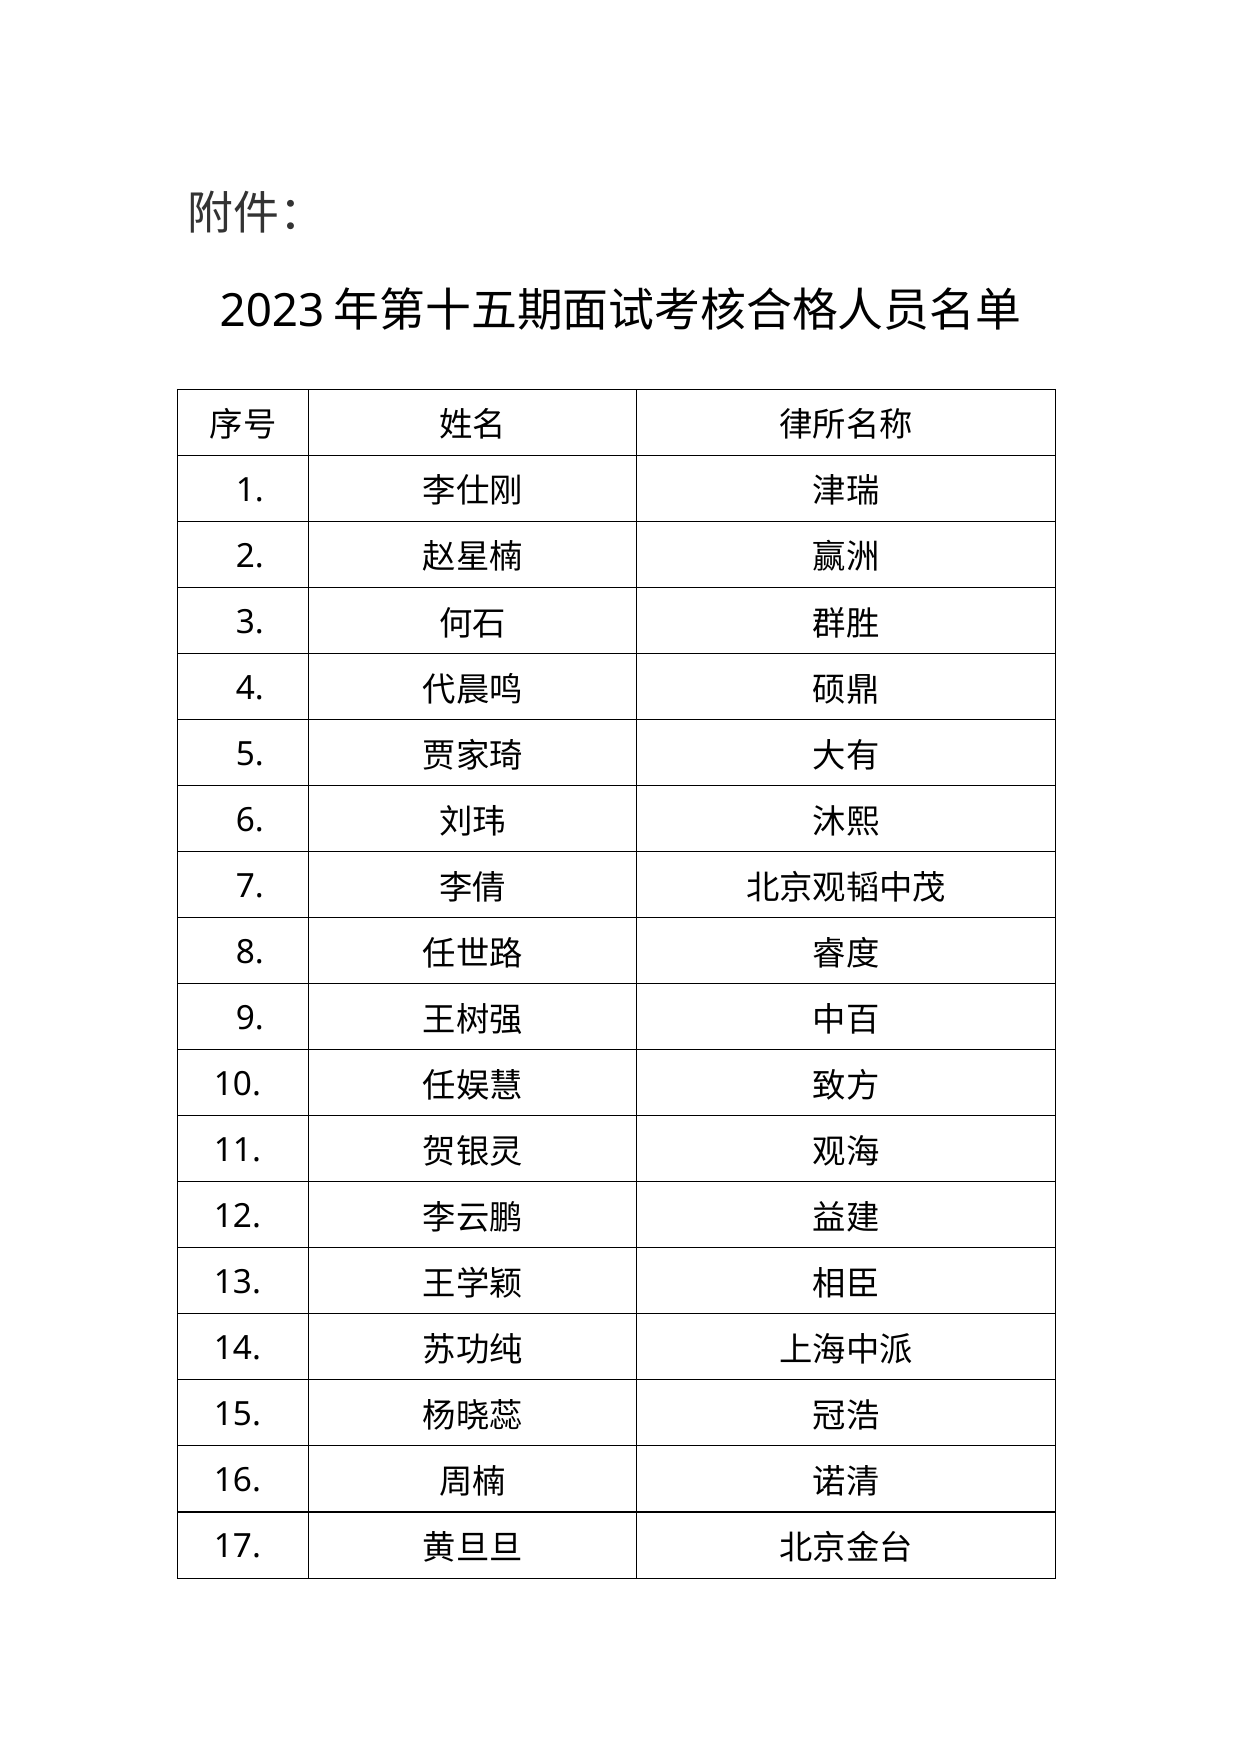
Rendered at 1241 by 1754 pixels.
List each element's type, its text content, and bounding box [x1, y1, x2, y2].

table_cell 苏功纯 [309, 1314, 636, 1379]
table_cell 任娱慧 [309, 1050, 636, 1115]
table_cell 群胜 [637, 588, 1055, 653]
table_cell 杨晓蕊 [309, 1380, 636, 1445]
table_cell 何石 [309, 588, 636, 653]
table_header 律所名称 [637, 390, 1055, 455]
table_header 序号 [178, 390, 308, 455]
table_cell 上海中派 [637, 1314, 1055, 1379]
table_cell [178, 786, 308, 851]
table_cell 王学颖 [309, 1248, 636, 1313]
table_cell 赵星楠 [309, 522, 636, 587]
table_cell 冠浩 [637, 1380, 1055, 1445]
table_cell [178, 456, 308, 521]
table_cell 北京观韬中茂 [637, 852, 1055, 917]
table_cell 益建 [637, 1182, 1055, 1247]
text 附件： [187, 161, 1053, 258]
table_cell 沐熙 [637, 786, 1055, 851]
table_cell [178, 1380, 308, 1445]
table_cell [178, 720, 308, 785]
table_cell 李云鹏 [309, 1182, 636, 1247]
table_cell 睿度 [637, 918, 1055, 983]
table_cell 大有 [637, 720, 1055, 785]
table_cell 李倩 [309, 852, 636, 917]
table_cell [178, 1116, 308, 1181]
table_cell 贾家琦 [309, 720, 636, 785]
table_cell [178, 852, 308, 917]
table_cell [178, 1314, 308, 1379]
table_cell 任世路 [309, 918, 636, 983]
table_cell 王树强 [309, 984, 636, 1049]
table_cell [178, 1050, 308, 1115]
table_cell 诺清 [637, 1446, 1055, 1511]
table_cell 观海 [637, 1116, 1055, 1181]
table_cell 周楠 [309, 1446, 636, 1511]
table_cell 中百 [637, 984, 1055, 1049]
table_cell [178, 984, 308, 1049]
table_cell [178, 588, 308, 653]
table_cell [178, 522, 308, 587]
table_cell [178, 1248, 308, 1313]
table_cell [178, 918, 308, 983]
table_cell 致方 [637, 1050, 1055, 1115]
table_cell 赢洲 [637, 522, 1055, 587]
table_cell [178, 1182, 308, 1247]
table_cell 黄旦旦 [309, 1513, 636, 1577]
table_header 姓名 [309, 390, 636, 455]
table_cell 代晨鸣 [309, 654, 636, 719]
table_cell [178, 1513, 308, 1577]
text 2023年第十五期面试考核合格人员名单 [187, 258, 1053, 356]
table_cell 刘玮 [309, 786, 636, 851]
table_cell 津瑞 [637, 456, 1055, 521]
table_cell [178, 1446, 308, 1511]
table_cell 李仕刚 [309, 456, 636, 521]
table_cell 相臣 [637, 1248, 1055, 1313]
table_cell 硕鼎 [637, 654, 1055, 719]
table_cell 贺银灵 [309, 1116, 636, 1181]
table_cell [178, 654, 308, 719]
table_cell 北京金台 [637, 1513, 1055, 1577]
